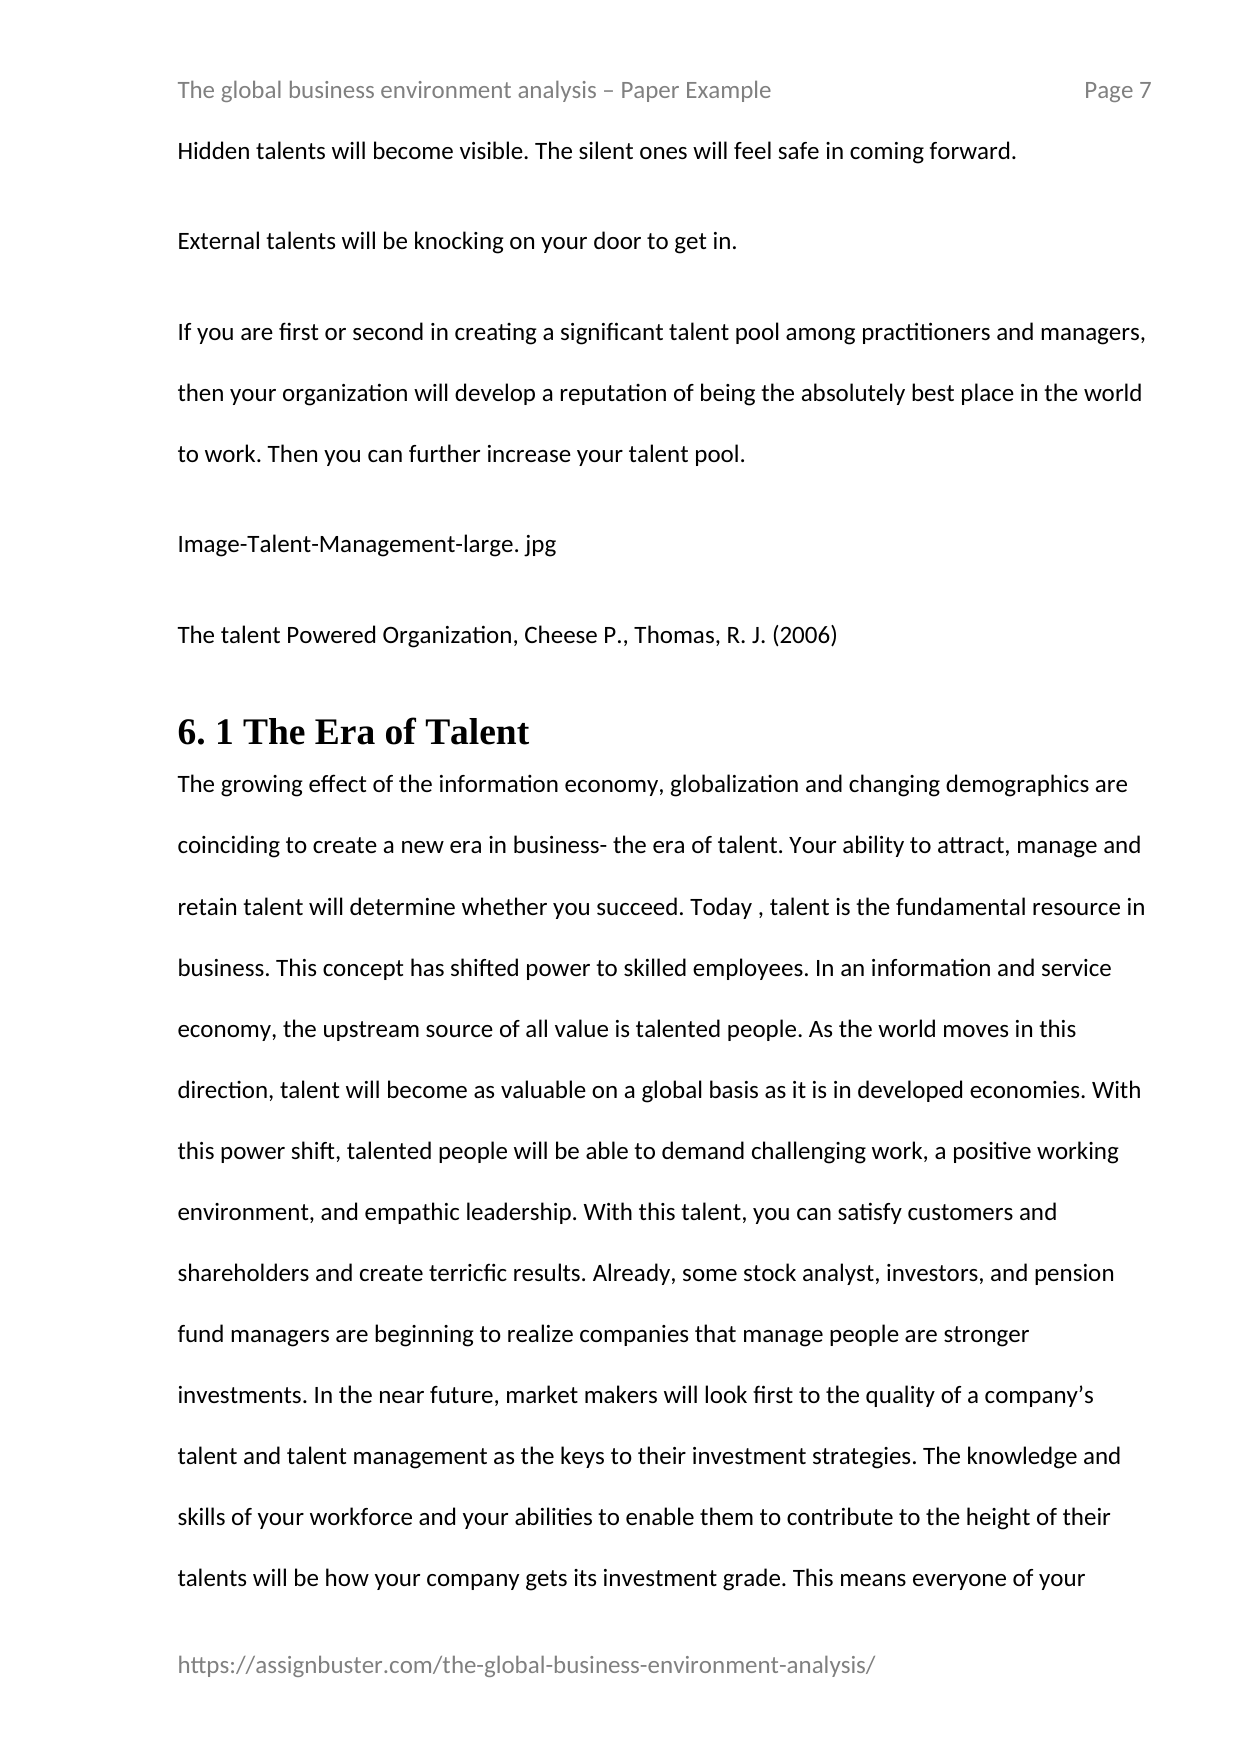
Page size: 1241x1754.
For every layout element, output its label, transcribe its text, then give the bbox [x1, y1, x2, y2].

text The talent Powered Organization, Cheese P., Thomas, R. J. (2006) [177, 619, 1152, 649]
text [177, 768, 1152, 1593]
text External talents will be knocking on your door to get in. [177, 225, 1152, 256]
text Image-Talent-Management-large. jpg [177, 528, 1152, 559]
subtitle 6. 1 The Era of Talent [177, 709, 1152, 753]
text Hidden talents will become visible. The silent ones will feel safe in coming forward. [177, 135, 1152, 165]
text If you are first or second in creating a significant talent pool among practitioners and managers, then your organization will develop a reputation of being the absolutely best place in the world to work. Then you can further increase your talent pool. [177, 316, 1152, 468]
